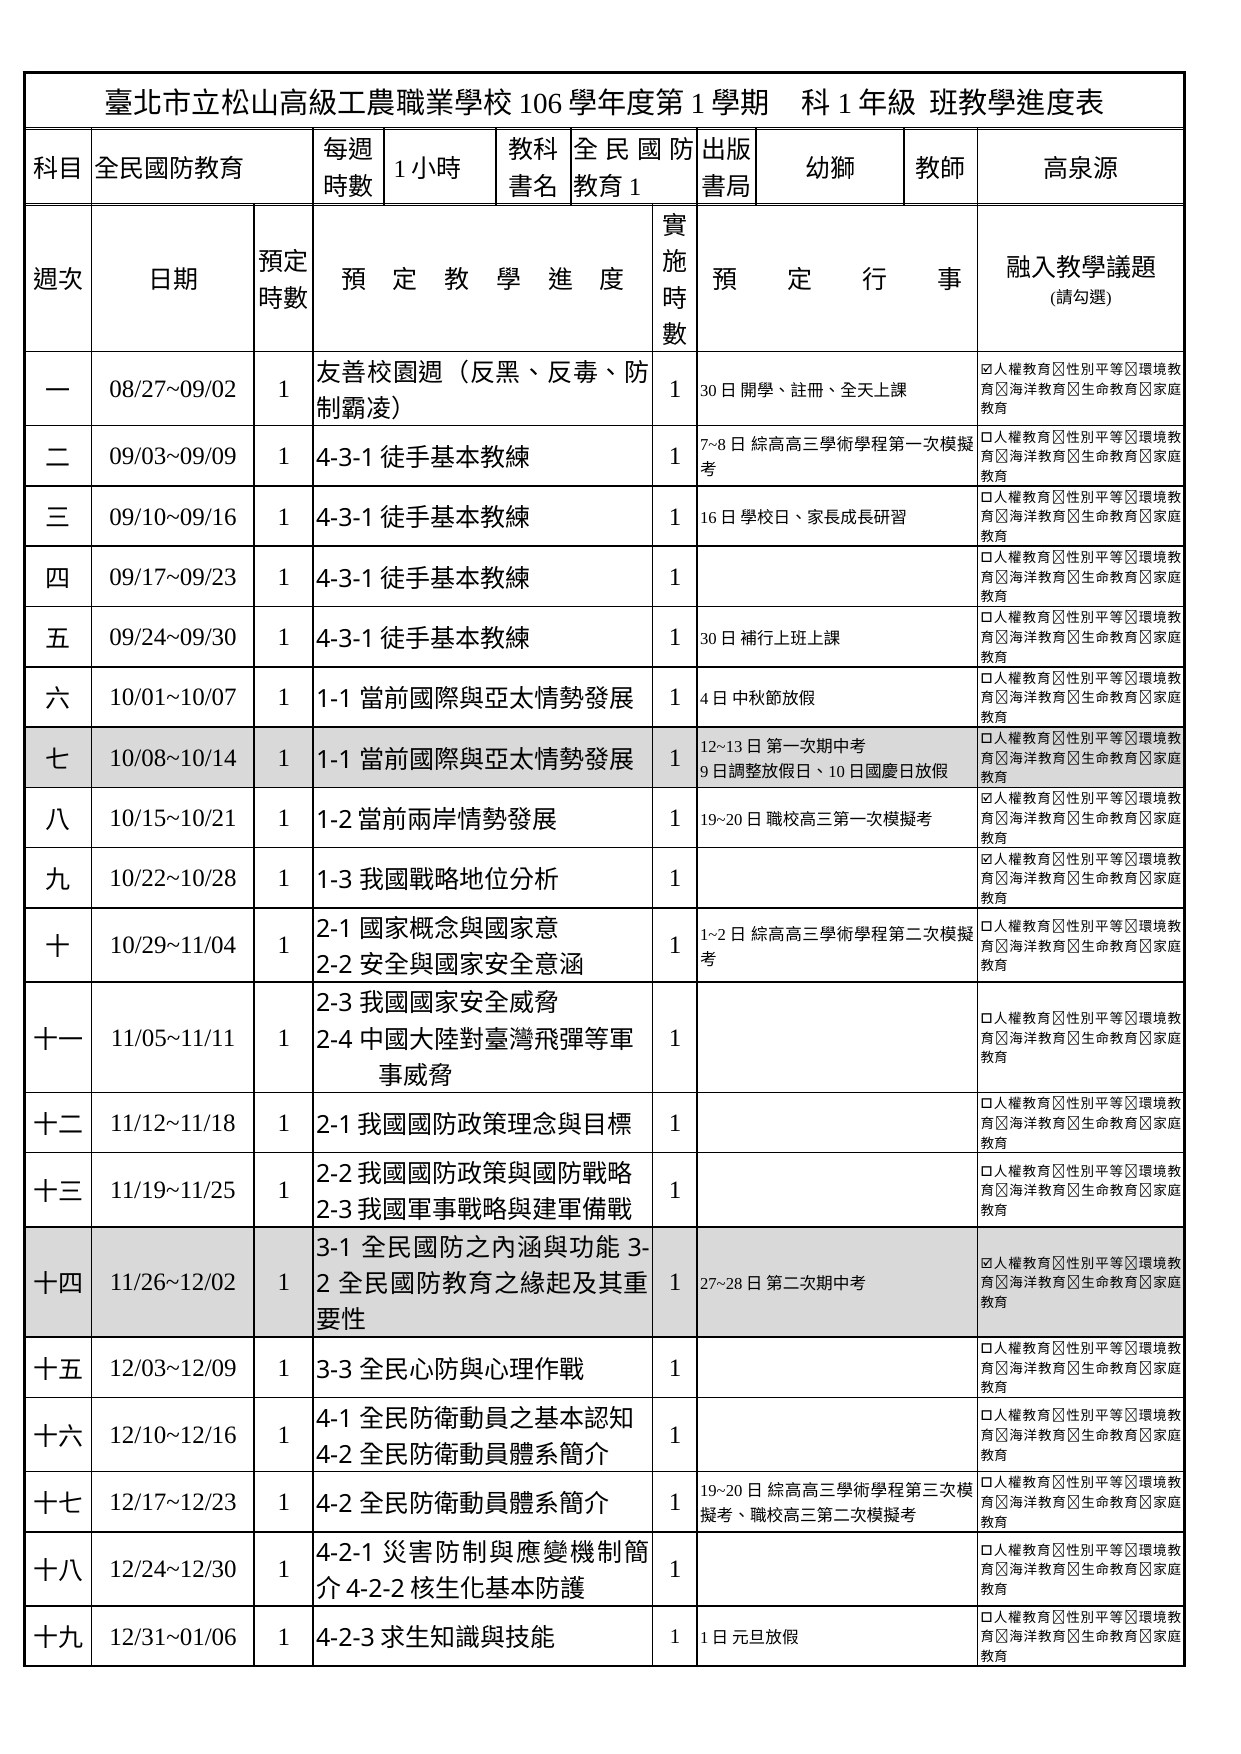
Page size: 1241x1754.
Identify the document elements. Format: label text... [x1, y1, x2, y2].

table_cell 人權教育性別平等環境教育海洋教育生命教育家庭教育 [978, 1228, 1183, 1336]
table_cell 11/12~11/18 [92, 1093, 253, 1152]
table_cell [698, 1338, 977, 1397]
table_cell 12/03~12/09 [92, 1338, 253, 1397]
table_cell 十三 [26, 1153, 91, 1226]
table_cell 1 [255, 607, 312, 666]
table_cell 11/26~12/02 [92, 1228, 253, 1336]
table_cell 12/17~12/23 [92, 1472, 253, 1531]
table_cell 4日 中秋節放假 [698, 668, 977, 726]
table_cell 27~28日 第二次期中考 [698, 1228, 977, 1336]
table_cell 1 [653, 487, 696, 545]
table_cell 六 [26, 668, 91, 726]
table_cell 十四 [26, 1228, 91, 1336]
table_cell 一 [26, 352, 91, 425]
table_cell [698, 1093, 977, 1152]
table_cell 2-3 我國國家安全威脅 2-4 中國大陸對臺灣飛彈等軍事威脅 [314, 983, 652, 1092]
table_cell 1 [653, 1472, 696, 1531]
table_cell 1 [255, 1472, 312, 1531]
table_cell 3-1 全民國防之內涵與功能3-2 全民國防教育之緣起及其重要性 [314, 1228, 652, 1336]
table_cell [978, 1607, 1183, 1665]
table_cell 1 [653, 1398, 696, 1471]
table_cell 12~13日 第一次期中考 9日調整放假日、10日國慶日放假 [698, 728, 977, 787]
table_cell 1 [255, 728, 312, 787]
table_cell 09/24~09/30 [92, 607, 253, 666]
table_cell 1~2日 綜高高三學術學程第二次模擬考 [698, 909, 977, 981]
table_cell 預定 時數 [255, 206, 312, 351]
table_cell 1小時 [385, 130, 495, 202]
table_cell 1 [255, 1338, 312, 1397]
table_cell 1 [653, 547, 696, 606]
table_cell 人權教育性別平等環境教育海洋教育生命教育家庭教育 [978, 1472, 1183, 1531]
table_cell [698, 1398, 977, 1471]
table_cell 1 [255, 1398, 312, 1471]
table_cell 1 [255, 487, 312, 545]
table_cell 人權教育性別平等環境教育海洋教育生命教育家庭教育 [978, 848, 1183, 907]
table_cell 人權教育性別平等環境教育海洋教育生命教育家庭教育 [978, 547, 1183, 606]
table_cell 友善校園週（反黑、反毒、防制霸凌） [314, 352, 652, 425]
table_cell 1-1 當前國際與亞太情勢發展 [314, 728, 652, 787]
table_cell 3-3 全民心防與心理作戰 [314, 1338, 652, 1397]
table_cell 十 [26, 909, 91, 981]
table_cell 30日 開學、註冊、全天上課 [698, 352, 977, 425]
table_cell 1 [255, 909, 312, 981]
table_cell 災害防制與應變機制簡介4-2-2核生化基本防護 [314, 1533, 652, 1605]
table_cell 1 [653, 1533, 696, 1605]
table_cell 1 [255, 848, 312, 907]
table_cell 11/05~11/11 [92, 983, 253, 1092]
table_cell 七 [26, 728, 91, 787]
table_cell 1 [653, 728, 696, 787]
table_cell 1 [653, 848, 696, 907]
table_cell 1-2當前兩岸情勢發展 [314, 788, 652, 847]
table_cell 1 [255, 788, 312, 847]
table_cell 09/03~09/09 [92, 426, 253, 485]
table_cell 預定行事 [698, 206, 977, 351]
table_cell 預定教學進度 [314, 206, 652, 351]
table_cell 1 [255, 426, 312, 485]
table_cell 人權教育性別平等環境教育海洋教育生命教育家庭教育 [978, 607, 1183, 666]
table_cell 全民國防教育1 [572, 130, 696, 202]
table_cell 實施 時數 [653, 206, 696, 351]
table_cell 人權教育性別平等環境教育海洋教育生命教育家庭教育 [978, 426, 1183, 485]
table_cell 人權教育性別平等環境教育海洋教育生命教育家庭教育 [978, 1338, 1183, 1397]
table_cell 1 [255, 1533, 312, 1605]
table_cell 十一 [26, 983, 91, 1092]
table_cell 求生知識與技能 [314, 1607, 652, 1665]
table_cell 4-1 全民防衛動員之基本認知 4-2 全民防衛動員體系簡介 [314, 1398, 652, 1471]
table_cell 11/19~11/25 [92, 1153, 253, 1226]
table_cell 1 [653, 1607, 696, 1665]
table_cell 融入教學議題 (請勾選) [978, 206, 1183, 351]
table_cell 10/01~10/07 [92, 668, 253, 726]
table_cell 全民國防教育 [92, 130, 312, 202]
table_cell 12/10~12/16 [92, 1398, 253, 1471]
table_cell 09/10~09/16 [92, 487, 253, 545]
table_cell 人權教育性別平等環境教育海洋教育生命教育家庭教育 [978, 1093, 1183, 1152]
table_cell [698, 983, 977, 1092]
table_cell 08/27~09/02 [92, 352, 253, 425]
table_cell 12/24~12/30 [92, 1533, 253, 1605]
table_cell 16日 學校日、家長成長研習 [698, 487, 977, 545]
table_cell 7~8日 綜高高三學術學程第一次模擬考 [698, 426, 977, 485]
table_cell 2-2我國國防政策與國防戰略 2-3我國軍事戰略與建軍備戰 [314, 1153, 652, 1226]
table_cell 八 [26, 788, 91, 847]
table_cell 4-3-1徒手基本教練 [314, 607, 652, 666]
table_cell 10/22~10/28 [92, 848, 253, 907]
table_cell 人權教育性別平等環境教育海洋教育生命教育家庭教育 [978, 909, 1183, 981]
table_cell 1 [653, 426, 696, 485]
table_cell 2-1 國家概念與國家意 2-2 安全與國家安全意涵 [314, 909, 652, 981]
table_cell 教師 [905, 130, 977, 202]
table_cell 人權教育性別平等環境教育海洋教育生命教育家庭教育 [978, 352, 1183, 425]
table_cell 高泉源 [978, 130, 1183, 202]
table_cell 人權教育性別平等環境教育海洋教育生命教育家庭教育 [978, 487, 1183, 545]
table_cell 人權教育性別平等環境教育海洋教育生命教育家庭教育 [978, 983, 1183, 1092]
table_cell 十九 [26, 1607, 91, 1665]
table_cell 1 [255, 547, 312, 606]
table_header 臺北市立松山高級工農職業學校106學年度第1學期 科 1年級 班教學進度表 [26, 74, 1183, 127]
table_cell 人權教育性別平等環境教育海洋教育生命教育家庭教育 [978, 1533, 1183, 1605]
table_cell 科目 [26, 130, 91, 202]
table_cell 1 [653, 788, 696, 847]
table_cell [698, 547, 977, 606]
table_cell [698, 1153, 977, 1226]
table_cell 1 [653, 983, 696, 1092]
table_cell 1 [255, 983, 312, 1092]
table_cell 1 [255, 668, 312, 726]
table_cell 4-3-1徒手基本教練 [314, 426, 652, 485]
table_cell 09/17~09/23 [92, 547, 253, 606]
table_cell 週次 [26, 206, 91, 351]
table_cell 幼獅 [757, 130, 903, 202]
table_cell 人權教育性別平等環境教育海洋教育生命教育家庭教育 [978, 728, 1183, 787]
table_cell 4-3-1徒手基本教練 [314, 487, 652, 545]
table_cell 1 [653, 1093, 696, 1152]
table_cell [698, 1533, 977, 1605]
table_cell 出版 書局 [698, 130, 755, 202]
table_cell 1 [653, 909, 696, 981]
table_cell 4-2 全民防衛動員體系簡介 [314, 1472, 652, 1531]
table_cell 1 [653, 1153, 696, 1226]
table_cell 1-1 當前國際與亞太情勢發展 [314, 668, 652, 726]
table_cell 1 [653, 668, 696, 726]
table_cell 2-1我國國防政策理念與目標 [314, 1093, 652, 1152]
table_cell 1 [653, 1338, 696, 1397]
table_cell 1 [255, 1093, 312, 1152]
table_cell 十八 [26, 1533, 91, 1605]
table_cell [698, 848, 977, 907]
table_cell 三 [26, 487, 91, 545]
table_cell 1 [255, 1153, 312, 1226]
table_cell 十二 [26, 1093, 91, 1152]
table_cell 人權教育性別平等環境教育海洋教育生命教育家庭教育 [978, 788, 1183, 847]
table_cell 1 [653, 1228, 696, 1336]
table_cell 1-3 我國戰略地位分析 [314, 848, 652, 907]
table_cell 十七 [26, 1472, 91, 1531]
table_cell 4-3-1徒手基本教練 [314, 547, 652, 606]
table_cell 九 [26, 848, 91, 907]
table_cell 1 [653, 352, 696, 425]
table_cell 1 [255, 1607, 312, 1665]
table_cell 10/15~10/21 [92, 788, 253, 847]
table_cell 19~20日 綜高高三學術學程第三次模擬考、職校高三第二次模擬考 [698, 1472, 977, 1531]
table_cell 每週 時數 [314, 130, 383, 202]
table_cell 1 [653, 607, 696, 666]
table_cell 1 [255, 352, 312, 425]
table_cell 日期 [92, 206, 253, 351]
table_cell 人權教育性別平等環境教育海洋教育生命教育家庭教育 [978, 668, 1183, 726]
table_cell 人權教育性別平等環境教育海洋教育生命教育家庭教育 [978, 1398, 1183, 1471]
table_cell 10/29~11/04 [92, 909, 253, 981]
table_cell 12/31~01/06 [92, 1607, 253, 1665]
table_cell 30日 補行上班上課 [698, 607, 977, 666]
table_cell 十五 [26, 1338, 91, 1397]
table_cell 19~20日 職校高三第一次模擬考 [698, 788, 977, 847]
table_cell 1 [255, 1228, 312, 1336]
table_cell 五 [26, 607, 91, 666]
table_cell 二 [26, 426, 91, 485]
table_cell 教科 書名 [497, 130, 570, 202]
table_cell 四 [26, 547, 91, 606]
table_cell 人權教育性別平等環境教育海洋教育生命教育家庭教育 [978, 1153, 1183, 1226]
table_cell 十六 [26, 1398, 91, 1471]
table_cell 1日 元旦放假 [698, 1607, 977, 1665]
table_cell 10/08~10/14 [92, 728, 253, 787]
